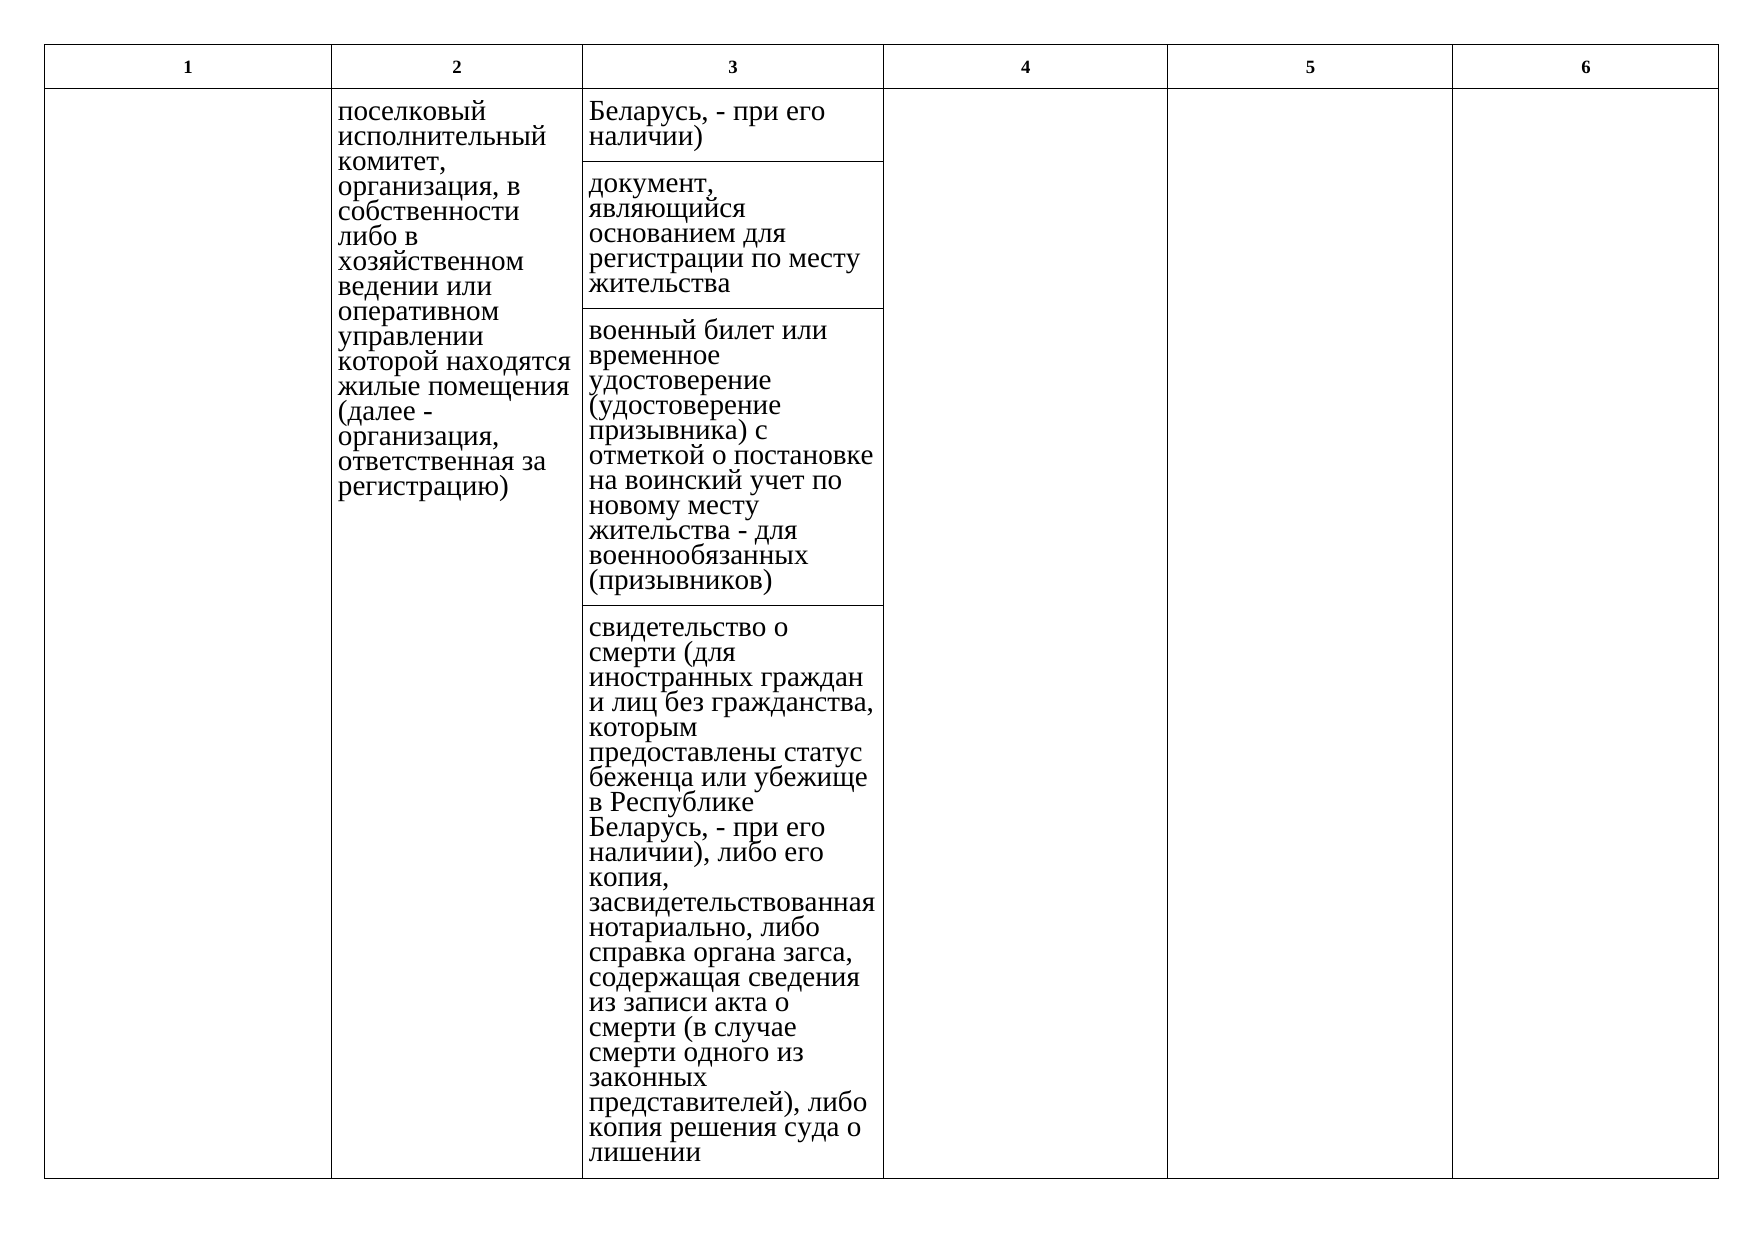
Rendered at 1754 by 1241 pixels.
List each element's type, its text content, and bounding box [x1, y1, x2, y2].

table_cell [583, 606, 883, 1177]
table_cell документ, являющийся основанием для регистрации по месту жительства [583, 162, 883, 308]
table_header 2 [332, 45, 582, 88]
table_header 1 [45, 45, 331, 88]
table_header 4 [884, 45, 1167, 88]
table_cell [884, 89, 1167, 1177]
table_header 6 [1453, 45, 1718, 88]
table_header 5 [1168, 45, 1452, 88]
table_header 3 [583, 45, 883, 88]
table_cell военный билет или временное удостоверение (удостоверение призывника) с отметкой о постановке на воинский учет по новому месту жительства - для военнообязанных (призывников) [583, 309, 883, 605]
